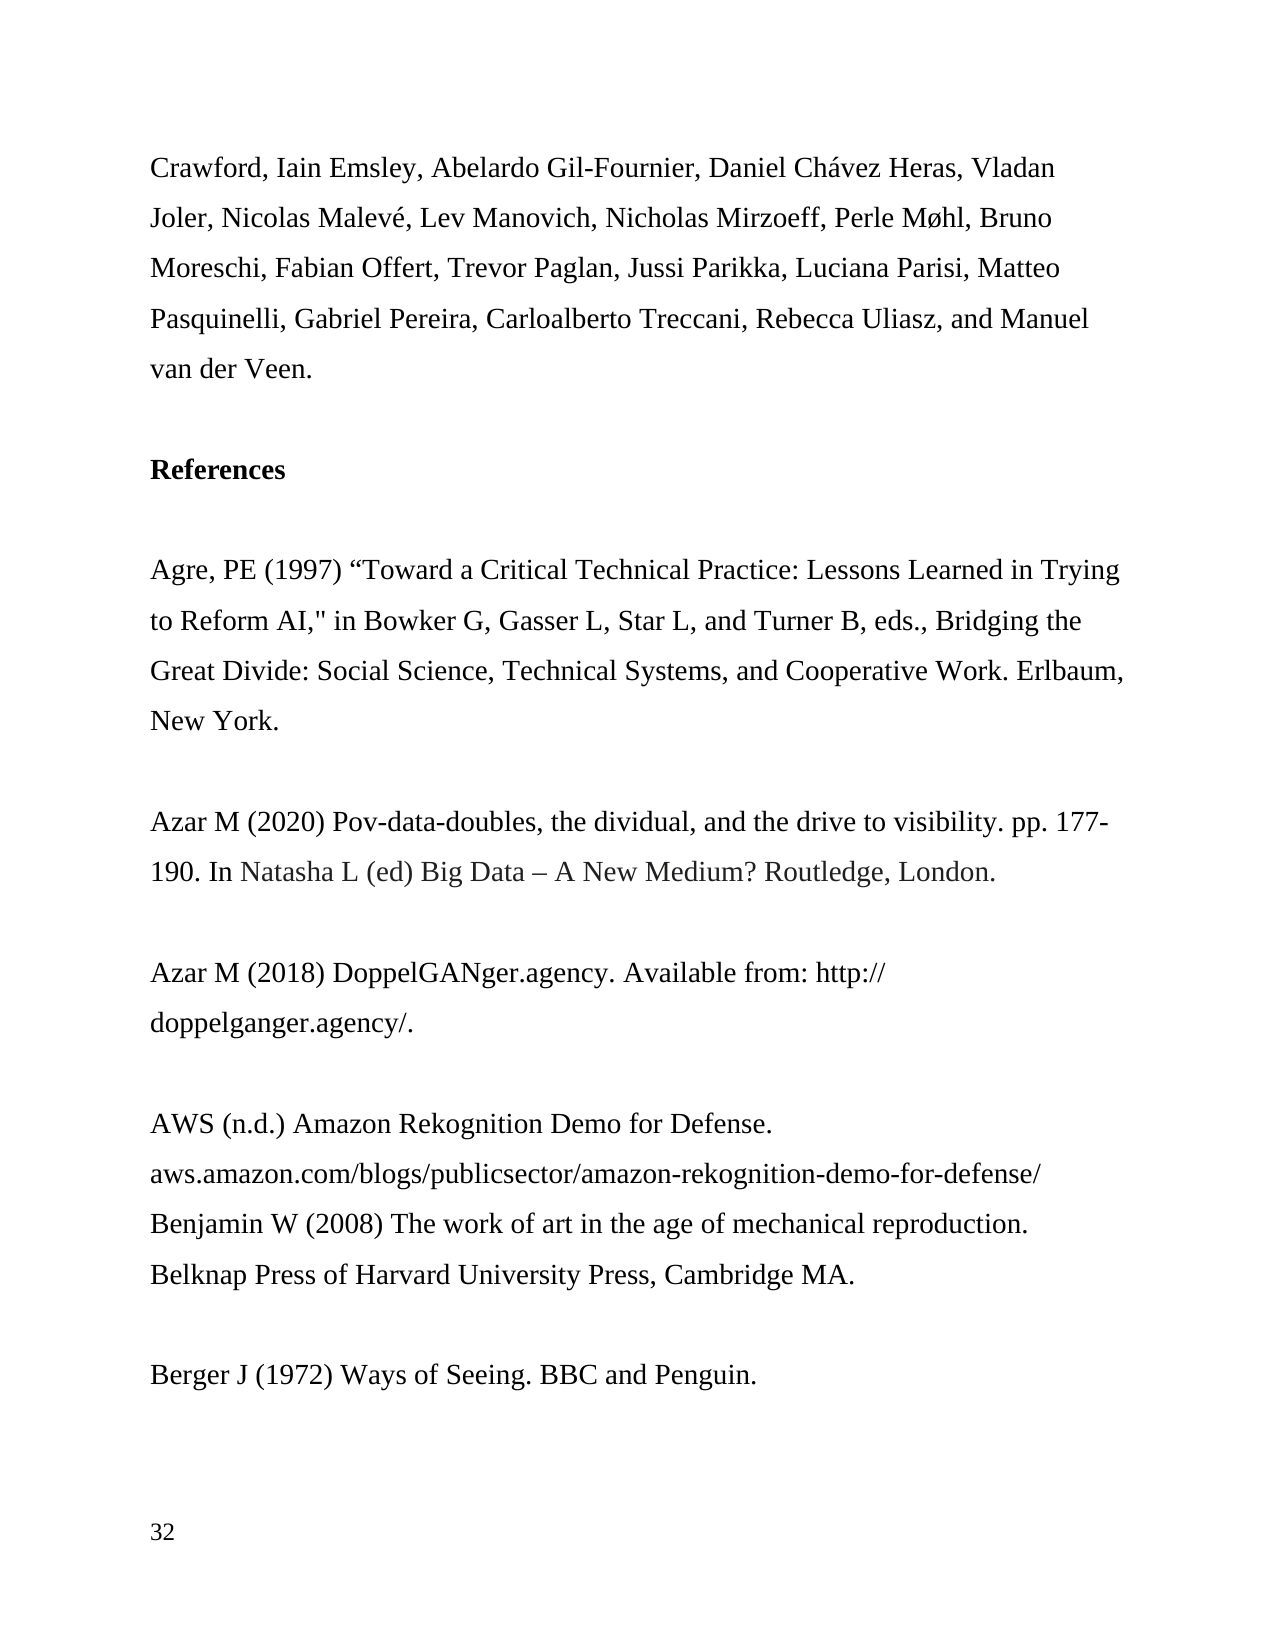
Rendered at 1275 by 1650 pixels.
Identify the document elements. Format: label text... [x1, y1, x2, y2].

text Azar M (2020) Pov-data-doubles, the dividual, and the drive to visibility. pp. 177-190. In Natasha L (ed) Big Data – A New Medium? Routledge, London. [150, 804, 1125, 888]
text References [150, 452, 1125, 485]
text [150, 150, 1125, 385]
text Azar M (2018) DoppelGANger.agency. Available from: http:// doppelganger.agency/. [150, 955, 1125, 1039]
text Agre, PE (1997) “Toward a Critical Technical Practice: Lessons Learned in Trying to Reform AI," in Bowker G, Gasser L, Star L, and Turner B, eds., Bridging the Great Divide: Social Science, Technical Systems, and Cooperative Work. Erlbaum, New York. [150, 552, 1125, 737]
text Benjamin W (2008) The work of art in the age of mechanical reproduction. Belknap Press of Harvard University Press, Cambridge MA. [150, 1207, 1125, 1290]
text AWS (n.d.) Amazon Rekognition Demo for Defense. aws.amazon.com/blogs/publicsector/amazon-rekognition-demo-for-defense/ [150, 1106, 1125, 1190]
text Berger J (1972) Ways of Seeing. BBC and Penguin. [150, 1357, 1125, 1391]
